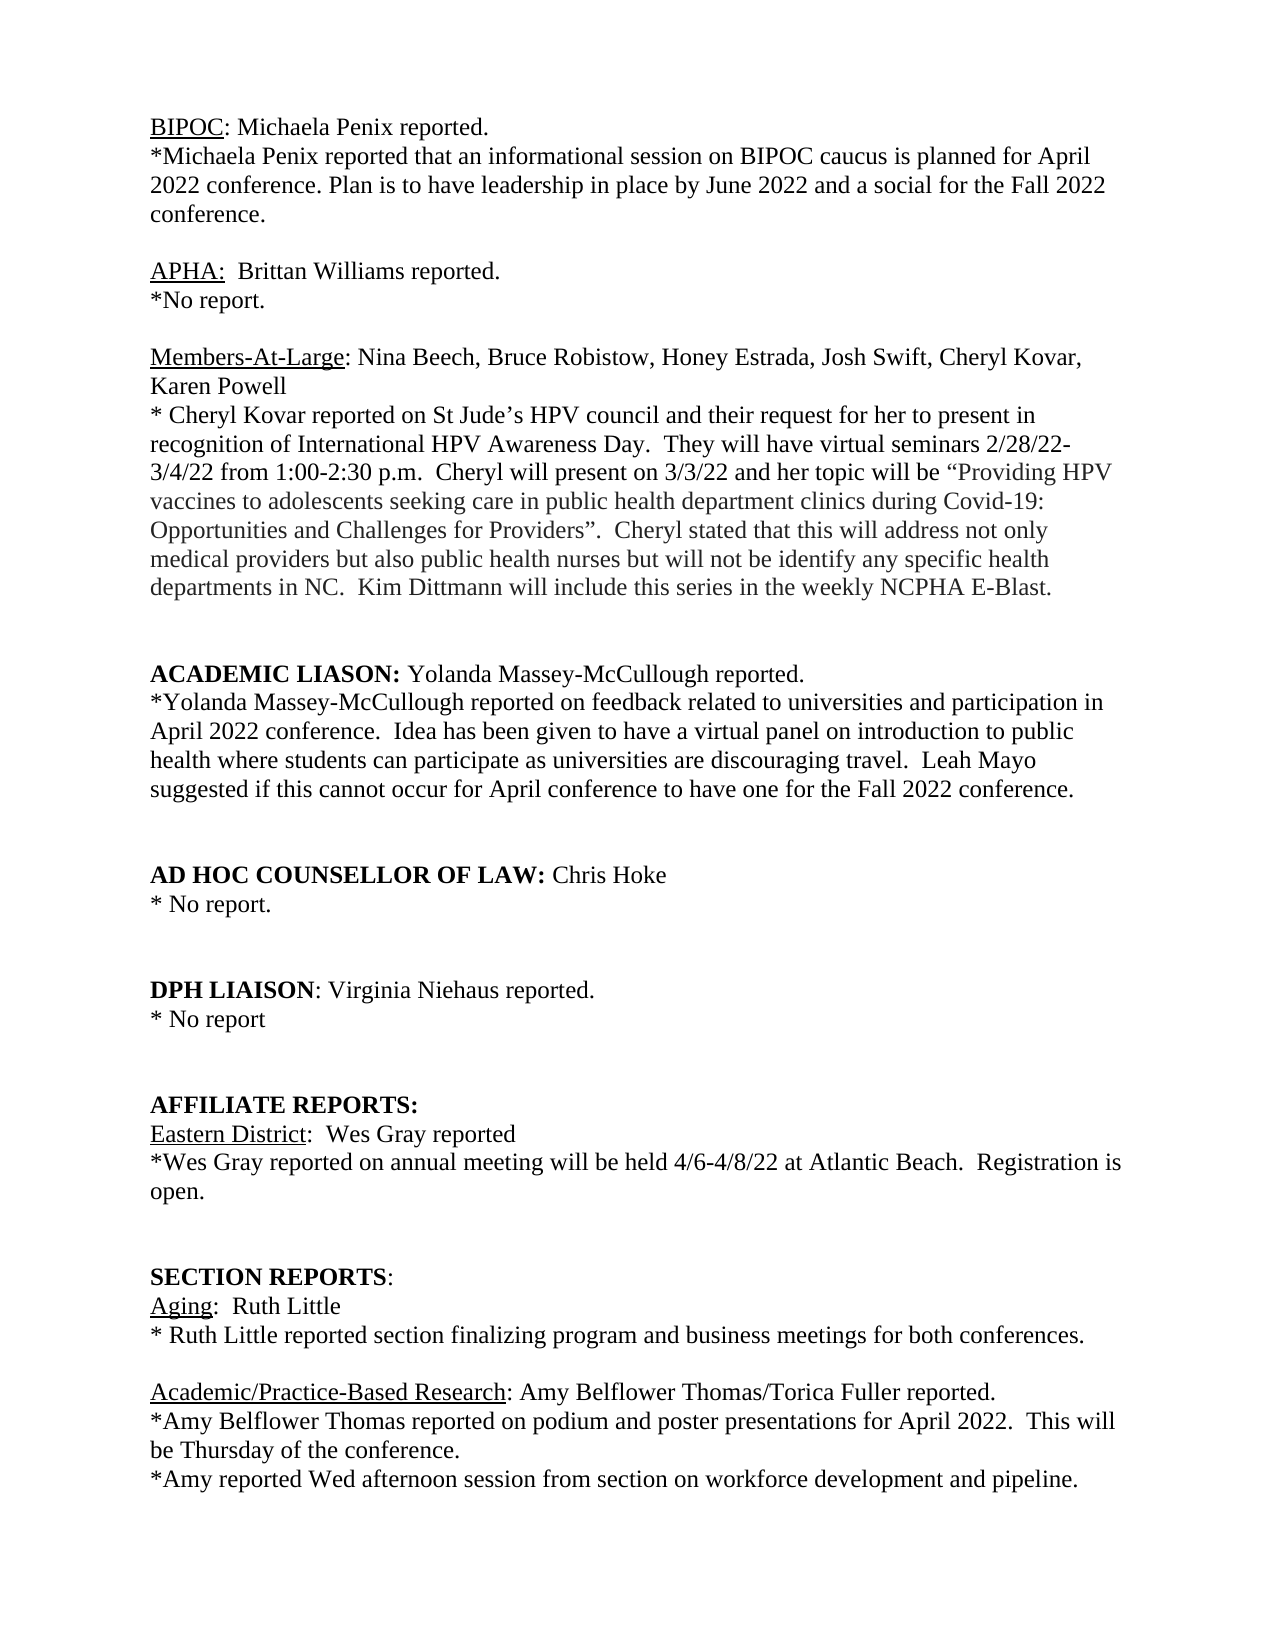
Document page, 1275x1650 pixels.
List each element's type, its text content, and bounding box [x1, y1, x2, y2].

text * Ruth Little reported section finalizing program and business meetings for both conferences. [150, 1320, 1125, 1349]
text *Amy Belflower Thomas reported on podium and poster presentations for April 2022. This will be Thursday of the conference. [150, 1406, 1125, 1464]
text * No report. [150, 889, 1125, 917]
text Members-At-Large: Nina Beech, Bruce Robistow, Honey Estrada, Josh Swift, Cheryl Kovar, Karen Powell [150, 342, 1125, 400]
text APHA: Brittan Williams reported. [150, 256, 1125, 285]
text *Wes Gray reported on annual meeting will be held 4/6-4/8/22 at Atlantic Beach. Registration is open. [150, 1147, 1125, 1205]
text Eastern District: Wes Gray reported [150, 1119, 1125, 1147]
text *Amy reported Wed afternoon session from section on workforce development and pipeline. [150, 1464, 1125, 1492]
text *No report. [150, 285, 1125, 314]
text * No report [150, 1004, 1125, 1032]
text ACADEMIC LIASON: Yolanda Massey-McCullough reported. [150, 659, 1125, 687]
text *Yolanda Massey-McCullough reported on feedback related to universities and participation in April 2022 conference. Idea has been given to have a virtual panel on introduction to public health where students can participate as universities are discouraging travel. Leah Mayo suggested if this cannot occur for April conference to have one for the Fall 2022 conference. [150, 687, 1125, 802]
text DPH LIAISON: Virginia Niehaus reported. [150, 975, 1125, 1004]
text BIPOC: Michaela Penix reported. [150, 112, 1125, 141]
text Academic/Practice-Based Research: Amy Belflower Thomas/Torica Fuller reported. [150, 1377, 1125, 1406]
text AD HOC COUNSELLOR OF LAW: Chris Hoke [150, 860, 1125, 889]
text * Cheryl Kovar reported on St Jude’s HPV council and their request for her to present in recognition of International HPV Awareness Day. They will have virtual seminars 2/28/22-3/4/22 from 1:00-2:30 p.m. Cheryl will present on 3/3/22 and her topic will be “Providing HPV vaccines to adolescents seeking care in public health department clinics during Covid-19: Opportunities and Challenges for Providers”. Cheryl stated that this will address not only medical providers but also public health nurses but will not be identify any specific health departments in NC. Kim Dittmann will include this series in the weekly NCPHA E-Blast. [150, 400, 1125, 601]
text Aging: Ruth Little [150, 1291, 1125, 1320]
text *Michaela Penix reported that an informational session on BIPOC caucus is planned for April 2022 conference. Plan is to have leadership in place by June 2022 and a social for the Fall 2022 conference. [150, 141, 1125, 227]
text SECTION REPORTS: [150, 1262, 1125, 1291]
text AFFILIATE REPORTS: [150, 1090, 1125, 1119]
